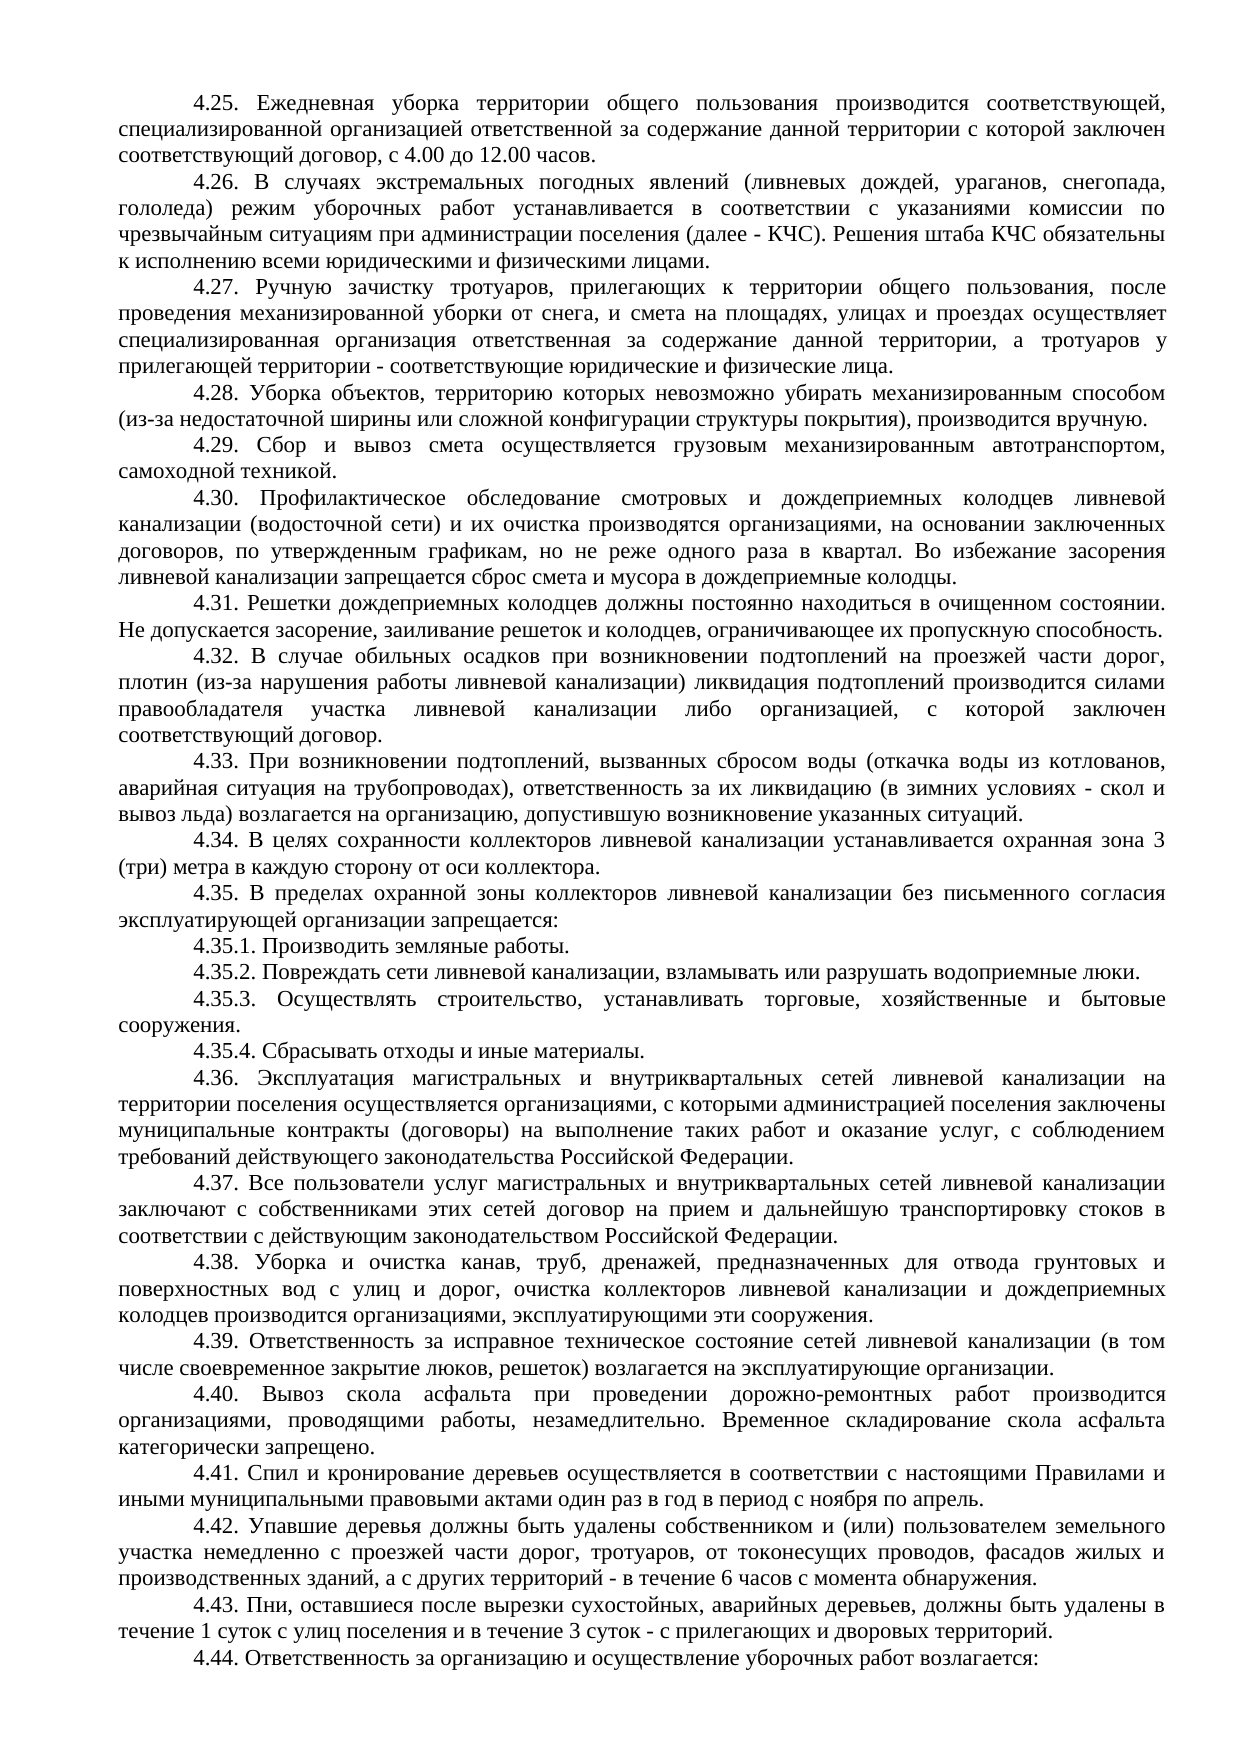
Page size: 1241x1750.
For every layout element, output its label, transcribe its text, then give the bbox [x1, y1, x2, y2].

text 4.32. В случае обильных осадков при возникновении подтоплений на проезжей части дорог, плотин (из-за нарушения работы ливневой канализации) ликвидация подтоплений производится силами правообладателя участка ливневой канализации либо организацией, с которой заключен соответствующий договор. [118, 642, 1167, 747]
text 4.28. Уборка объектов, территорию которых невозможно убирать механизированным способом (из-за недостаточной ширины или сложной конфигурации структуры покрытия), производится вручную. [118, 378, 1167, 431]
text 4.35.2. Повреждать сети ливневой канализации, взламывать или разрушать водоприемные люки. [118, 958, 1167, 985]
text 4.29. Сбор и вывоз смета осуществляется грузовым механизированным автотранспортом, самоходной техникой. [118, 431, 1167, 484]
text 4.34. В целях сохранности коллекторов ливневой канализации устанавливается охранная зона 3 (три) метра в каждую сторону от оси коллектора. [118, 827, 1167, 879]
text 4.35.3. Осуществлять строительство, устанавливать торговые, хозяйственные и бытовые сооружения. [118, 985, 1167, 1037]
text 4.43. Пни, оставшиеся после вырезки сухостойных, аварийных деревьев, должны быть удалены в течение 1 суток с улиц поселения и в течение 3 суток - с прилегающих и дворовых территорий. [118, 1591, 1167, 1643]
text 4.25. Ежедневная уборка территории общего пользования производится соответствующей, специализированной организацией ответственной за содержание данной территории с которой заключен соответствующий договор, с 4.00 до 12.00 часов. [118, 89, 1167, 168]
text 4.27. Ручную зачистку тротуаров, прилегающих к территории общего пользования, после проведения механизированной уборки от снега, и смета на площадях, улицах и проездах осуществляет специализированная организация ответственная за содержание данной территории, а тротуаров у прилегающей территории - соответствующие юридические и физические лица. [118, 273, 1167, 378]
text 4.44. Ответственность за организацию и осуществление уборочных работ возлагается: [118, 1643, 1167, 1670]
text 4.35.4. Сбрасывать отходы и иные материалы. [118, 1037, 1167, 1064]
text 4.35. В пределах охранной зоны коллекторов ливневой канализации без письменного согласия эксплуатирующей организации запрещается: [118, 879, 1167, 932]
text 4.31. Решетки дождеприемных колодцев должны постоянно находиться в очищенном состоянии. Не допускается засорение, заиливание решеток и колодцев, ограничивающее их пропускную способность. [118, 589, 1167, 642]
text 4.36. Эксплуатация магистральных и внутриквартальных сетей ливневой канализации на территории поселения осуществляется организациями, с которыми администрацией поселения заключены муниципальные контракты (договоры) на выполнение таких работ и оказание услуг, с соблюдением требований действующего законодательства Российской Федерации. [118, 1064, 1167, 1169]
text 4.30. Профилактическое обследование смотровых и дождеприемных колодцев ливневой канализации (водосточной сети) и их очистка производятся организациями, на основании заключенных договоров, по утвержденным графикам, но не реже одного раза в квартал. Во избежание засорения ливневой канализации запрещается сброс смета и мусора в дождеприемные колодцы. [118, 484, 1167, 589]
text 4.37. Все пользователи услуг магистральных и внутриквартальных сетей ливневой канализации заключают с собственниками этих сетей договор на прием и дальнейшую транспортировку стоков в соответствии с действующим законодательством Российской Федерации. [118, 1169, 1167, 1248]
text 4.26. В случаях экстремальных погодных явлений (ливневых дождей, ураганов, снегопада, гололеда) режим уборочных работ устанавливается в соответствии с указаниями комиссии по чрезвычайным ситуациям при администрации поселения (далее - КЧС). Решения штаба КЧС обязательны к исполнению всеми юридическими и физическими лицами. [118, 168, 1167, 273]
text 4.40. Вывоз скола асфальта при проведении дорожно-ремонтных работ производится организациями, проводящими работы, незамедлительно. Временное складирование скола асфальта категорически запрещено. [118, 1380, 1167, 1459]
text 4.33. При возникновении подтоплений, вызванных сбросом воды (откачка воды из котлованов, аварийная ситуация на трубопроводах), ответственность за их ликвидацию (в зимних условиях - скол и вывоз льда) возлагается на организацию, допустившую возникновение указанных ситуаций. [118, 747, 1167, 827]
text 4.41. Спил и кронирование деревьев осуществляется в соответствии с настоящими Правилами и иными муниципальными правовыми актами один раз в год в период с ноября по апрель. [118, 1459, 1167, 1512]
text 4.42. Упавшие деревья должны быть удалены собственником и (или) пользователем земельного участка немедленно с проезжей части дорог, тротуаров, от токонесущих проводов, фасадов жилых и производственных зданий, а с других территорий - в течение 6 часов с момента обнаружения. [118, 1512, 1167, 1591]
text 4.39. Ответственность за исправное техническое состояние сетей ливневой канализации (в том числе своевременное закрытие люков, решеток) возлагается на эксплуатирующие организации. [118, 1327, 1167, 1380]
text 4.35.1. Производить земляные работы. [118, 932, 1167, 958]
text 4.38. Уборка и очистка канав, труб, дренажей, предназначенных для отвода грунтовых и поверхностных вод с улиц и дорог, очистка коллекторов ливневой канализации и дождеприемных колодцев производится организациями, эксплуатирующими эти сооружения. [118, 1248, 1167, 1327]
